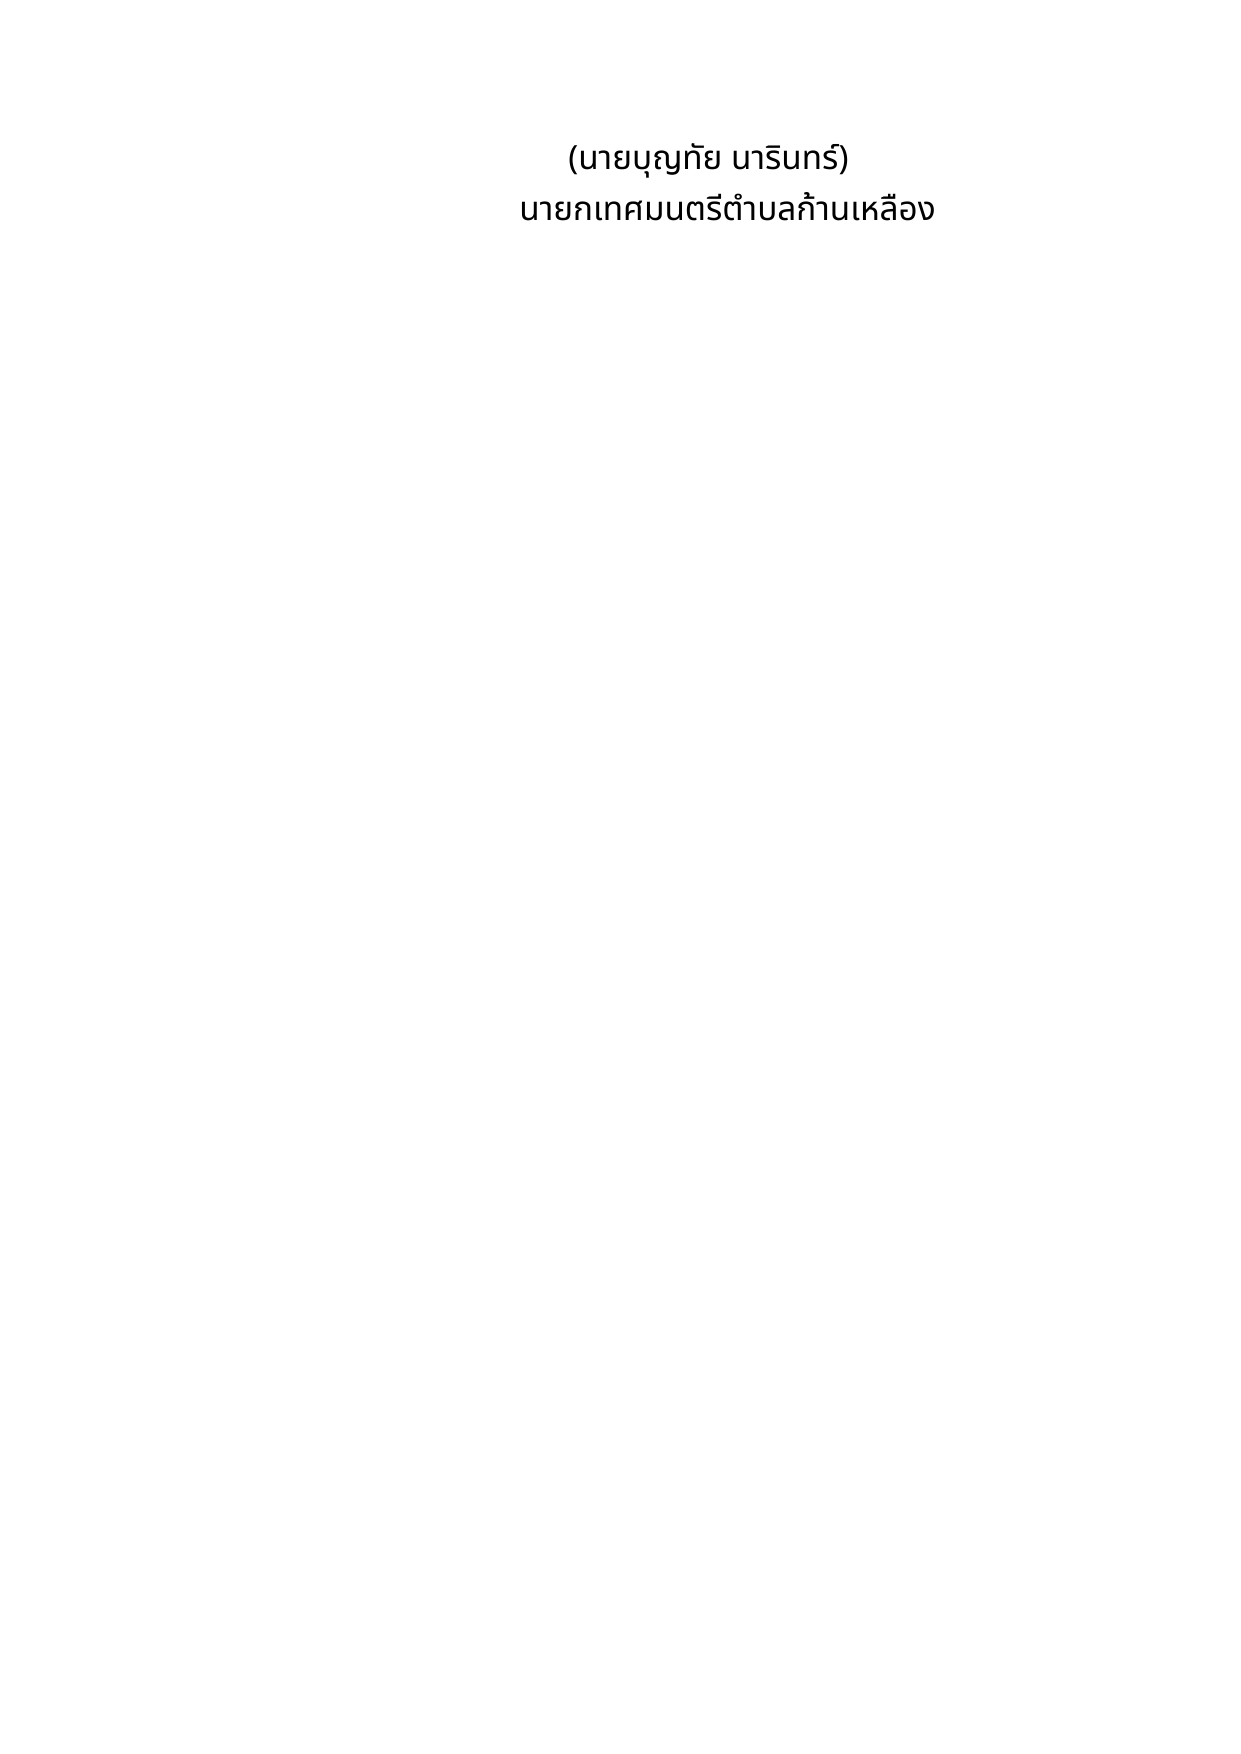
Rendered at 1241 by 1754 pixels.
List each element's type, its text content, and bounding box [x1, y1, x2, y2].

text นายกเทศมนตรีตำบลก้านเหลือง [343, 185, 1137, 235]
text (นายบุญทัย นารินทร์) [493, 134, 1137, 185]
